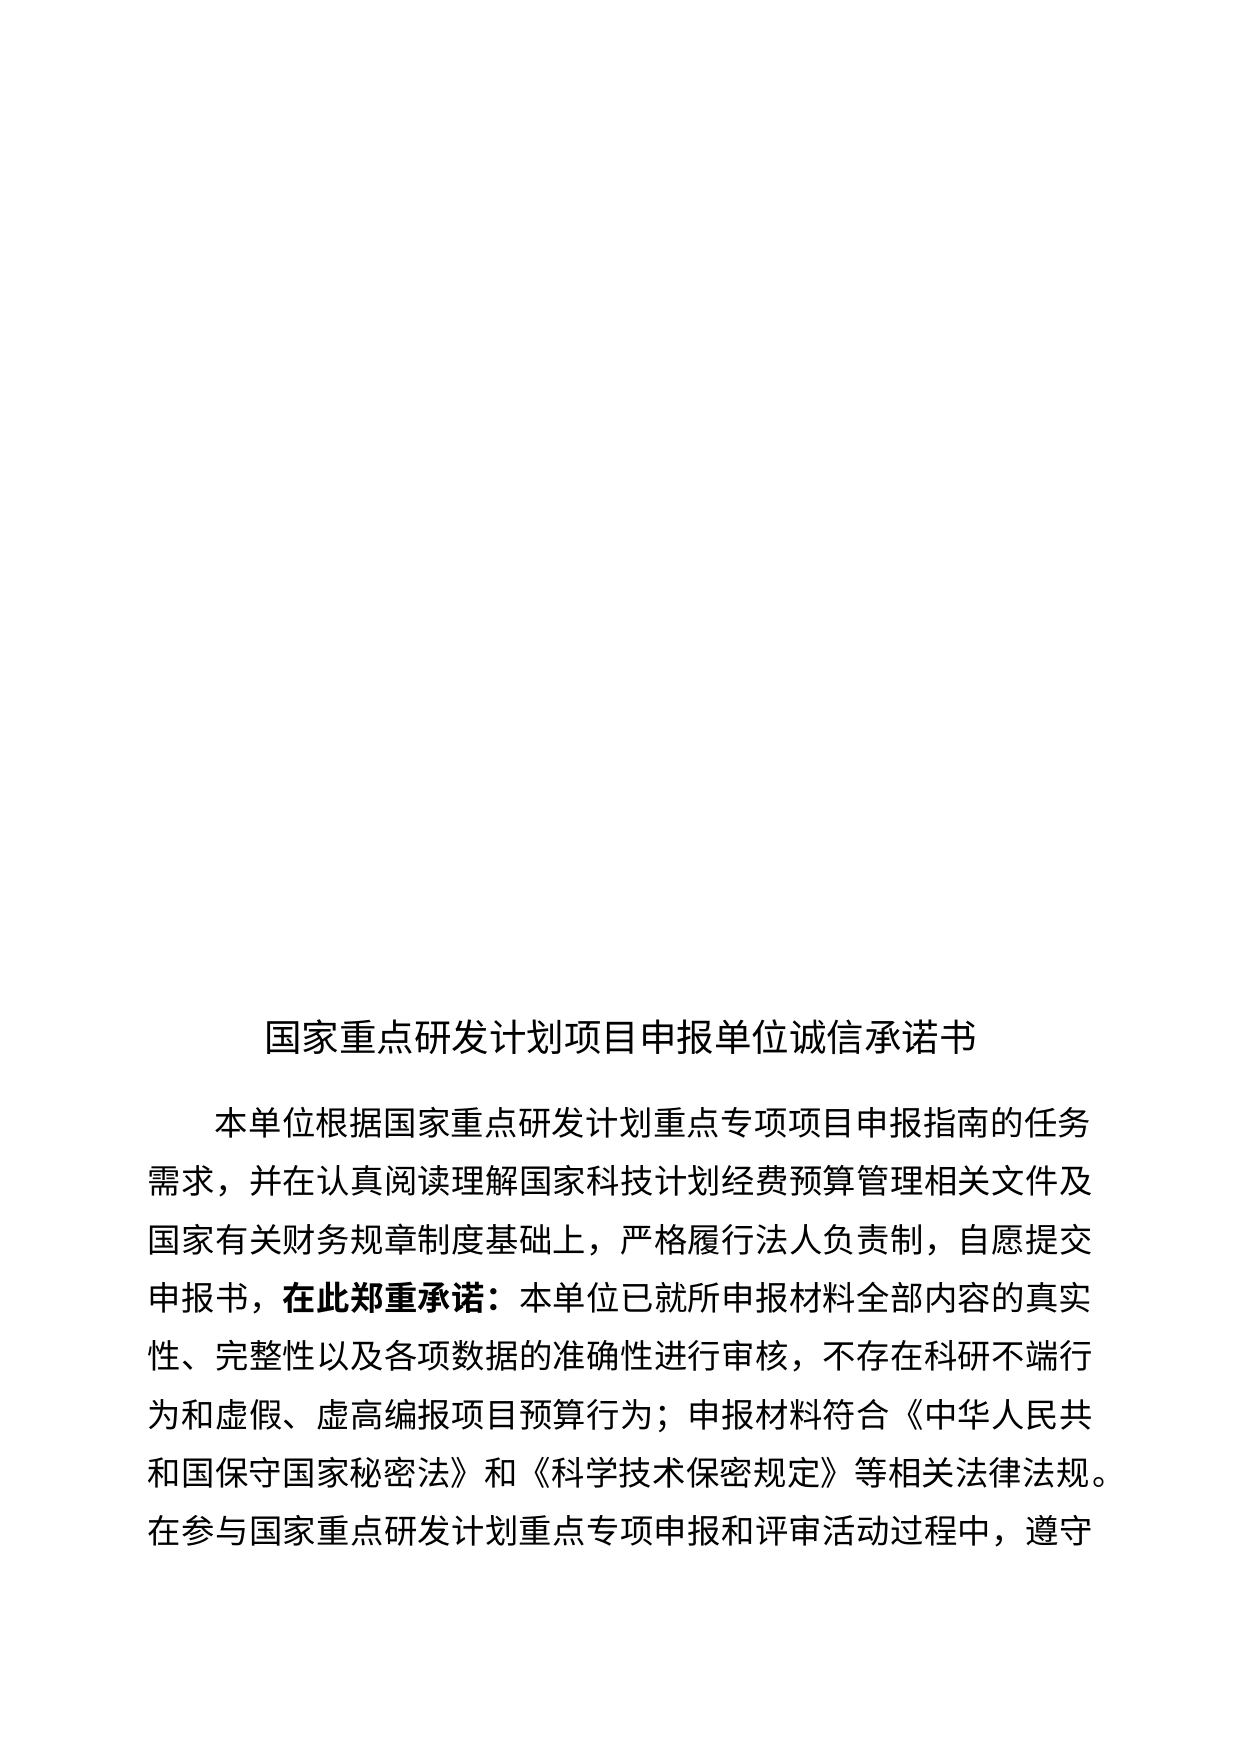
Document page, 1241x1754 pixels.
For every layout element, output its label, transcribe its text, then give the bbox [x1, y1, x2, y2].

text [148, 1089, 1092, 1556]
text 国家重点研发计划项目申报单位诚信承诺书 [148, 1008, 1092, 1062]
